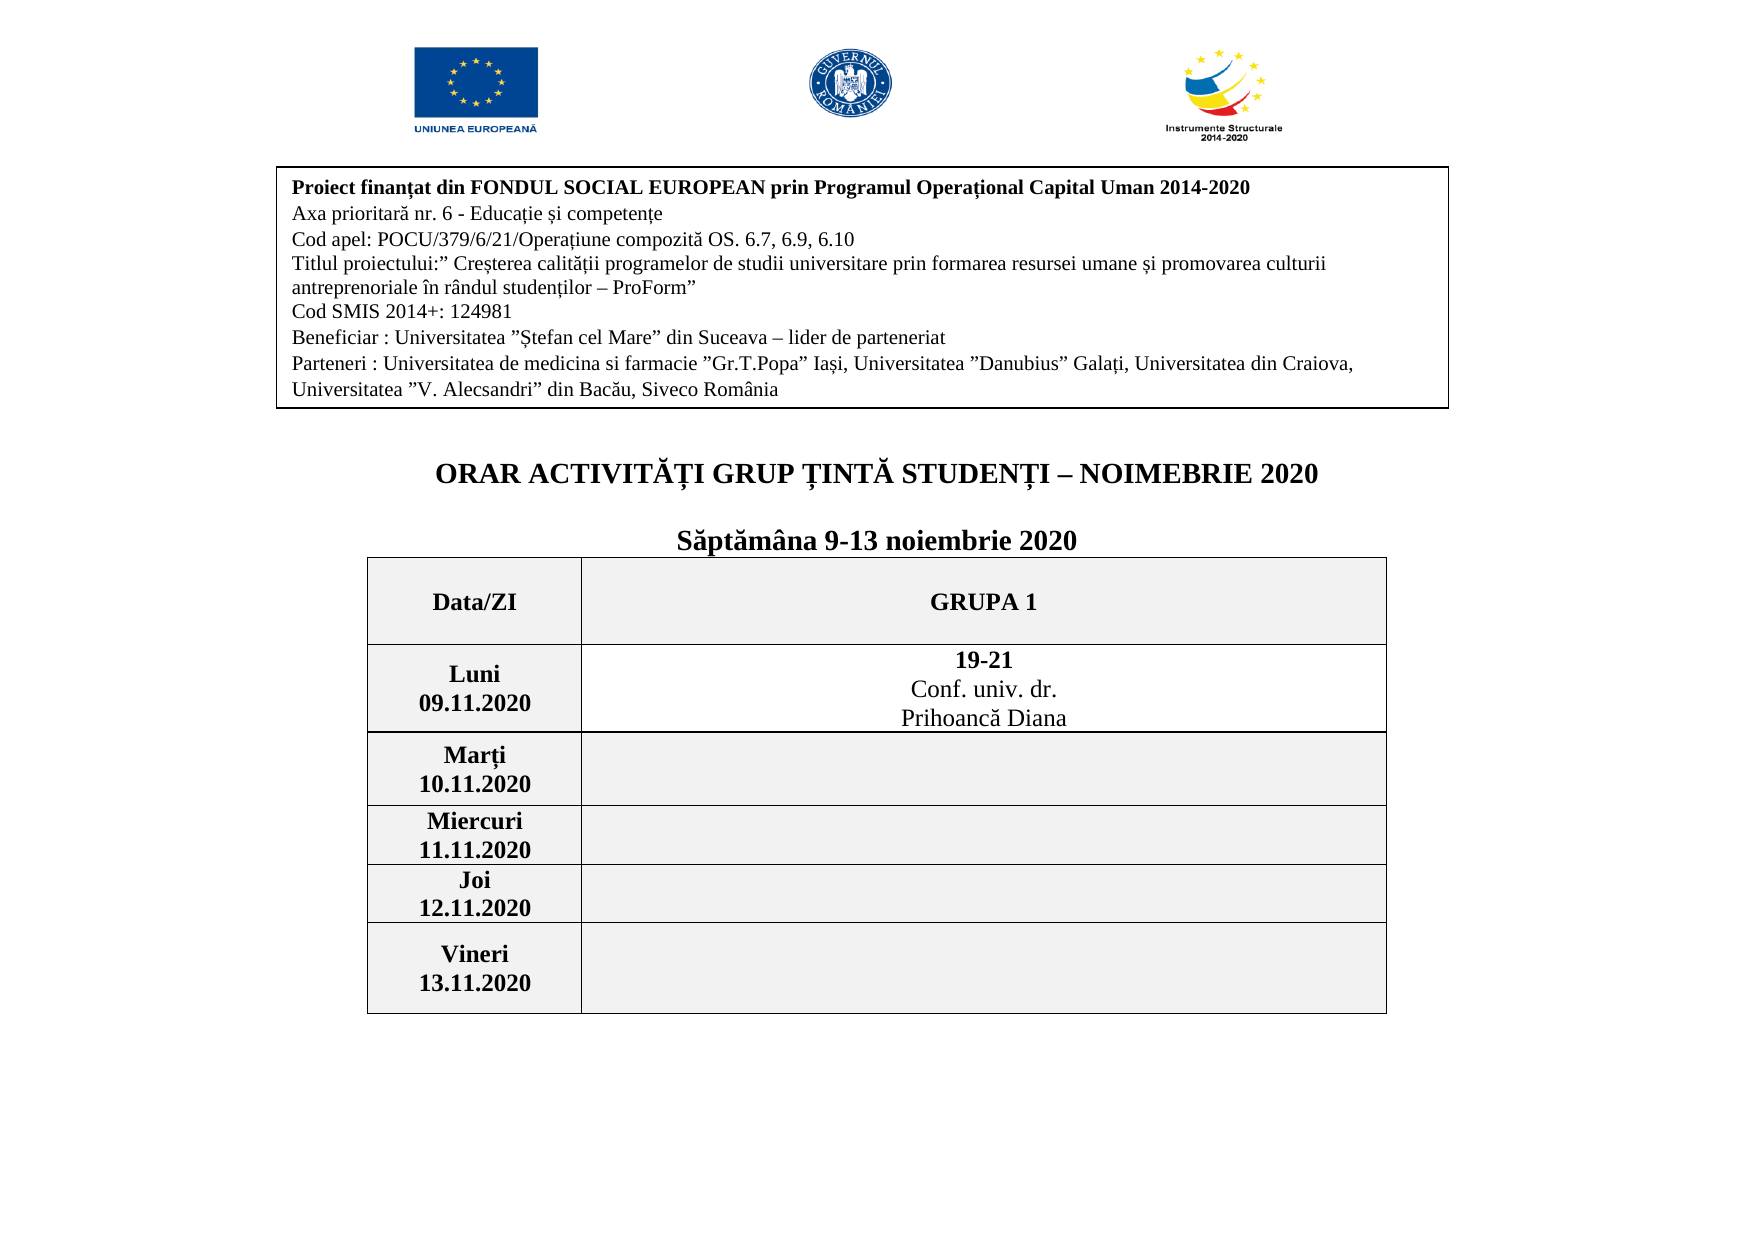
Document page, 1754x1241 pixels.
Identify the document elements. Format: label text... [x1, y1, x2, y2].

table_header GRUPA 1 [582, 558, 1386, 644]
table_cell [582, 865, 1386, 922]
table_cell Joi 12.11.2020 [368, 865, 581, 922]
text ORAR ACTIVITĂȚI GRUP ȚINTĂ STUDENȚI – NOIMEBRIE 2020 [94, 456, 1659, 490]
table_cell Marți 10.11.2020 [368, 733, 581, 805]
table_cell Vineri 13.11.2020 [368, 923, 581, 1013]
picture [325, 26, 1371, 147]
table_cell [582, 806, 1386, 864]
table_cell [582, 923, 1386, 1013]
table_cell Miercuri 11.11.2020 [368, 806, 581, 864]
table_cell Luni 09.11.2020 [368, 645, 581, 731]
table_cell 19-21 Conf. univ. dr. Prihoancă Diana [582, 645, 1386, 731]
table_header Data/ZI [368, 558, 581, 644]
table_cell [582, 733, 1386, 805]
text Săptămâna 9-13 noiembrie 2020 [94, 523, 1659, 557]
